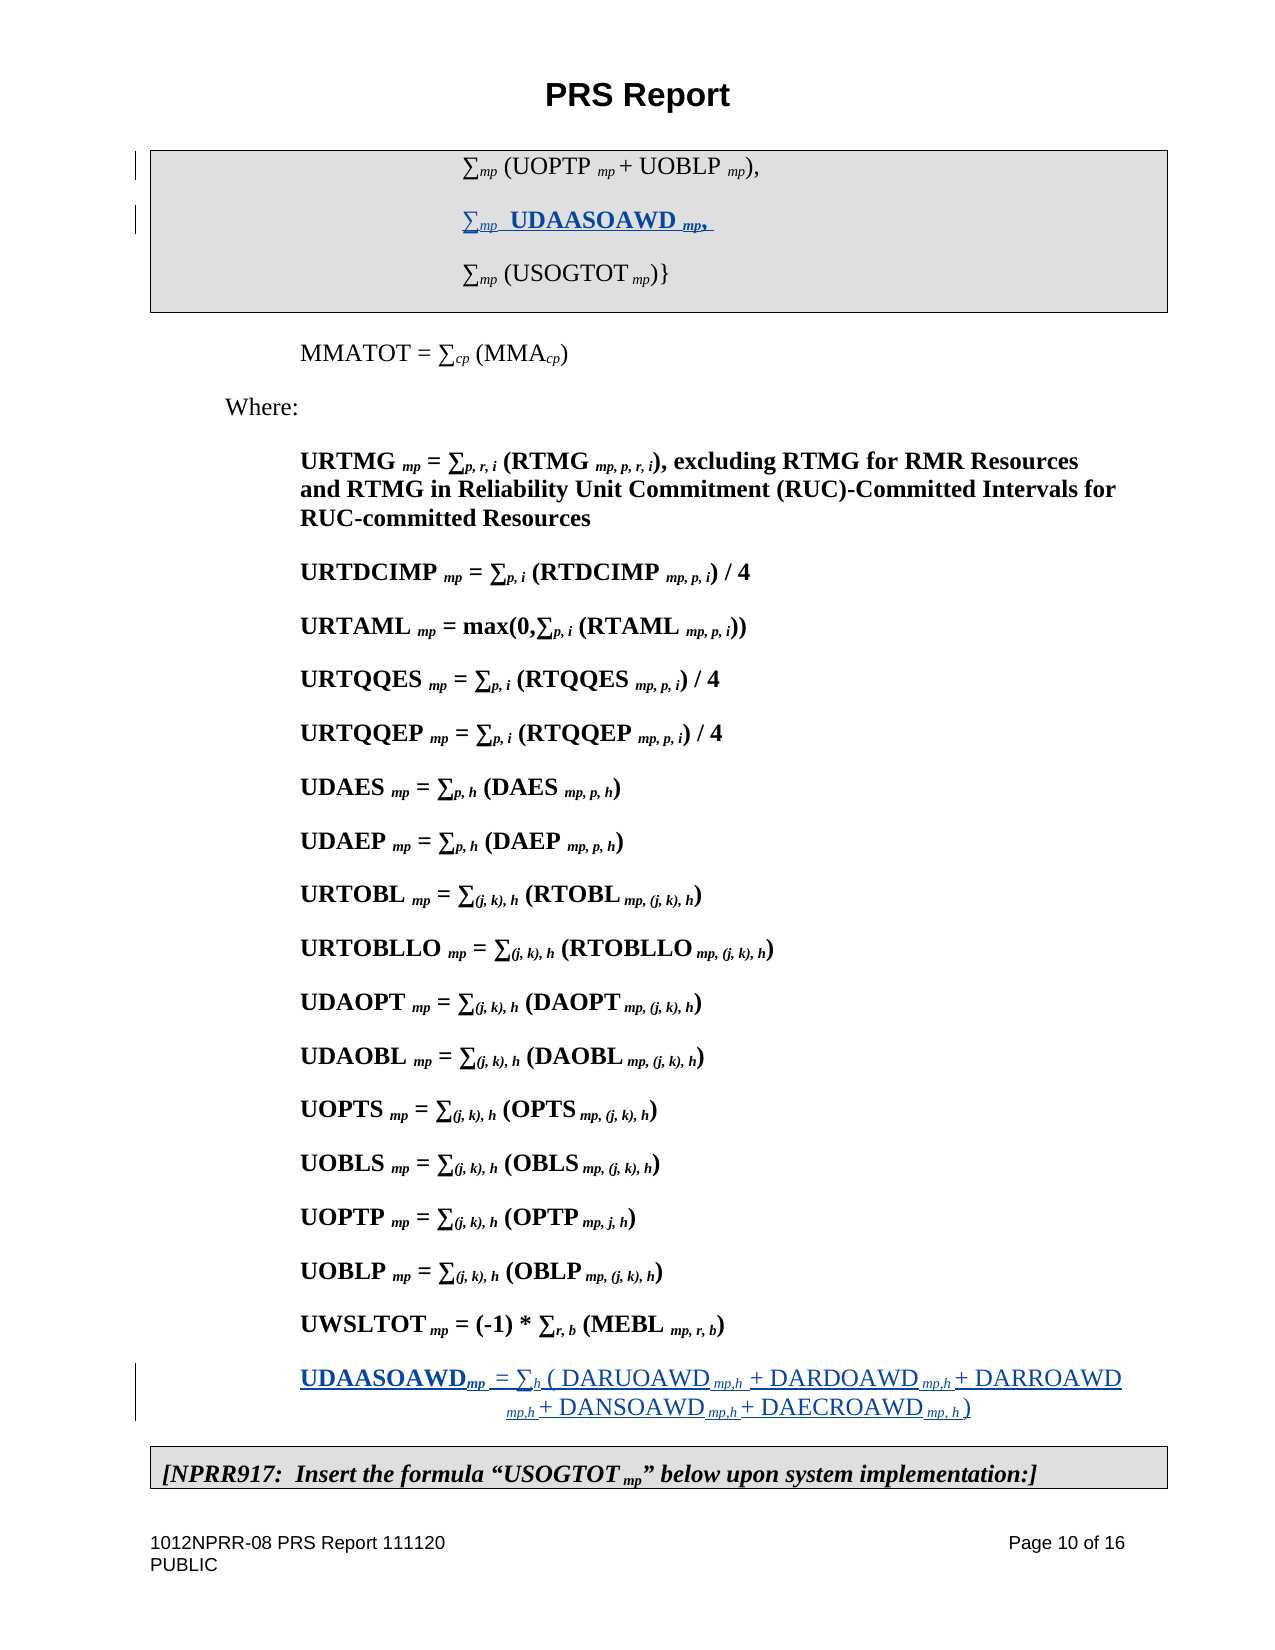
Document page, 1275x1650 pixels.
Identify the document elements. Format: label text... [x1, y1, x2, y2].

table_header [151, 151, 1167, 312]
text URTAML mp = max(0,∑p, i (RTAML mp, p, i)) [300, 611, 1125, 639]
text URTOBL mp = ∑(j, k), h (RTOBL mp, (j, k), h) [300, 879, 1125, 908]
text UDAES mp = ∑p, h (DAES mp, p, h) [300, 772, 1125, 801]
text MMATOT = ∑cp (MMAcp) [300, 338, 1125, 367]
text UOPTP mp = ∑(j, k), h (OPTP mp, j, h) [300, 1202, 1125, 1231]
text Where: [225, 392, 1125, 421]
text UOPTS mp = ∑(j, k), h (OPTS mp, (j, k), h) [300, 1094, 1125, 1123]
text URTMG mp = ∑p, r, i (RTMG mp, p, r, i), excluding RTMG for RMR Resources and RTMG in Reliability Unit Commitment (RUC)-Committed Intervals for RUC-committed Resources [300, 446, 1125, 532]
text URTOBLLO mp = ∑(j, k), h (RTOBLLO mp, (j, k), h) [300, 933, 1125, 962]
text UDAEP mp = ∑p, h (DAEP mp, p, h) [300, 826, 1125, 854]
text URTQQES mp = ∑p, i (RTQQES mp, p, i) / 4 [300, 664, 1125, 693]
text UOBLP mp = ∑(j, k), h (OBLP mp, (j, k), h) [300, 1256, 1125, 1284]
text UDAOPT mp = ∑(j, k), h (DAOPT mp, (j, k), h) [300, 987, 1125, 1016]
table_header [151, 1447, 1167, 1488]
text UDAOBL mp = ∑(j, k), h (DAOBL mp, (j, k), h) [300, 1041, 1125, 1069]
text URTQQEP mp = ∑p, i (RTQQEP mp, p, i) / 4 [300, 718, 1125, 747]
text URTDCIMP mp = ∑p, i (RTDCIMP mp, p, i) / 4 [300, 557, 1125, 586]
text UWSLTOT mp = (-1) * ∑r, b (MEBL mp, r, b) [300, 1309, 1125, 1338]
text UOBLS mp = ∑(j, k), h (OBLS mp, (j, k), h) [300, 1148, 1125, 1177]
